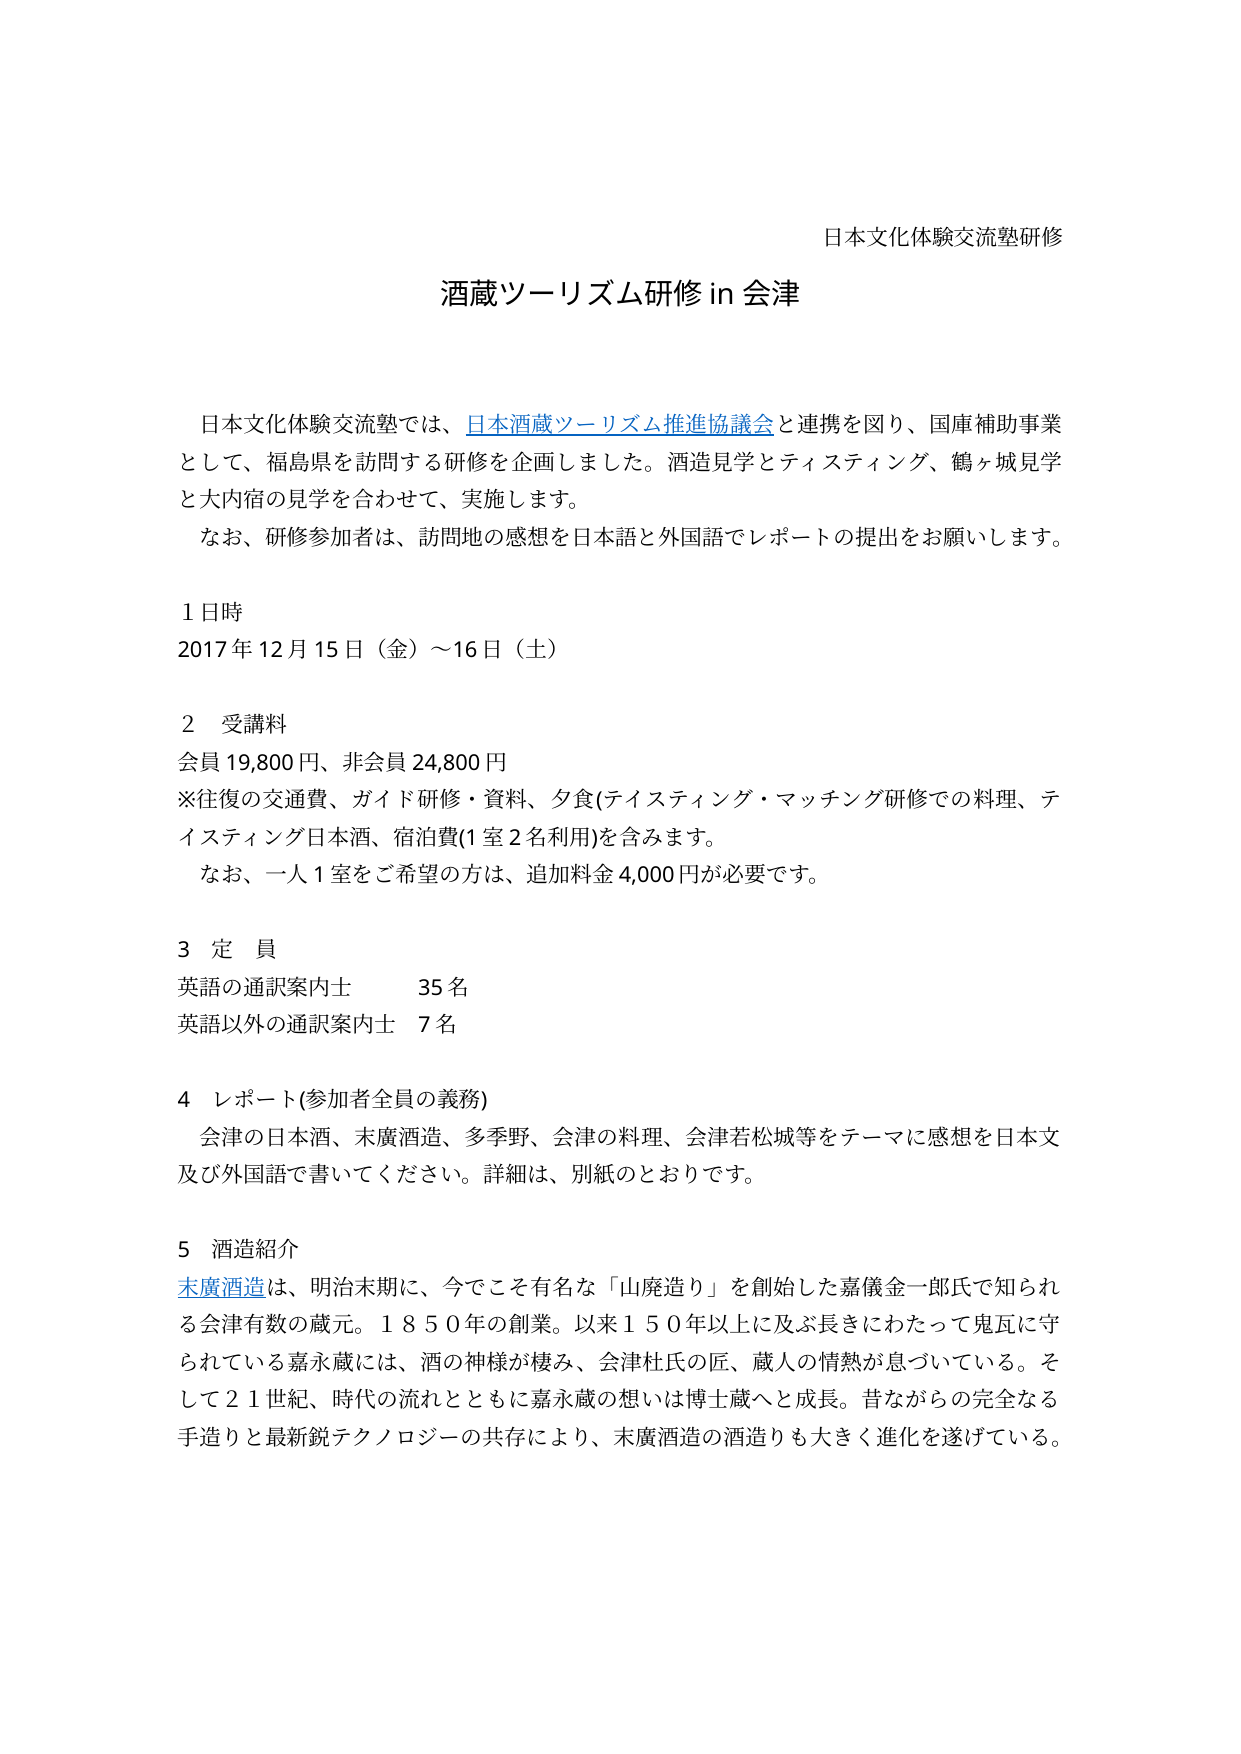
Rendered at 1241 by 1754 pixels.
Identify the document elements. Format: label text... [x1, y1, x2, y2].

text 英語の通訳案内士 35名 [177, 967, 1063, 1004]
text なお、研修参加者は、訪問地の感想を日本語と外国語でレポートの提出をお願いします。 [177, 517, 1063, 554]
text ２ 受講料 [177, 704, 1063, 742]
text １日時 [177, 592, 1063, 629]
text 4 レポート(参加者全員の義務) [177, 1079, 1063, 1117]
text 末廣酒造は、明治末期に、今でこそ有名な「山廃造り」を創始した嘉儀金一郎氏で知られる会津有数の蔵元。１８５０年の創業。以来１５０年以上に及ぶ長きにわたって鬼瓦に守られている嘉永蔵には、酒の神様が棲み、会津杜氏の匠、蔵人の情熱が息づいている。そして２１世紀、時代の流れとともに嘉永蔵の想いは博士蔵へと成長。昔ながらの完全なる手造りと最新鋭テクノロジーの共存により、末廣酒造の酒造りも大きく進化を遂げている。 [177, 1267, 1063, 1454]
text 5 酒造紹介 [177, 1229, 1063, 1267]
text 酒蔵ツーリズム研修 in 会津 [177, 254, 1063, 329]
text なお、一人1室をご希望の方は、追加料金4,000円が必要です。 [177, 854, 1063, 892]
text 日本文化体験交流塾研修 [177, 217, 1063, 254]
text 会津の日本酒、末廣酒造、多季野、会津の料理、会津若松城等をテーマに感想を日本文及び外国語で書いてください。詳細は、別紙のとおりです。 [177, 1117, 1063, 1192]
text 2017年12月15日（金）～16日（土） [177, 629, 1063, 667]
text 会員19,800円、非会員24,800円 [177, 742, 1063, 779]
text ※往復の交通費、ガイド研修・資料、夕食(テイスティング・マッチング研修での料理、テイスティング日本酒、宿泊費(1室2名利用)を含みます。 [177, 779, 1063, 854]
text 3 定 員 [177, 929, 1063, 967]
text 日本文化体験交流塾では、日本酒蔵ツーリズム推進協議会と連携を図り、国庫補助事業として、福島県を訪問する研修を企画しました。酒造見学とティスティング、鶴ヶ城見学と大内宿の見学を合わせて、実施します。 [177, 404, 1063, 517]
text 英語以外の通訳案内士 7名 [177, 1004, 1063, 1042]
